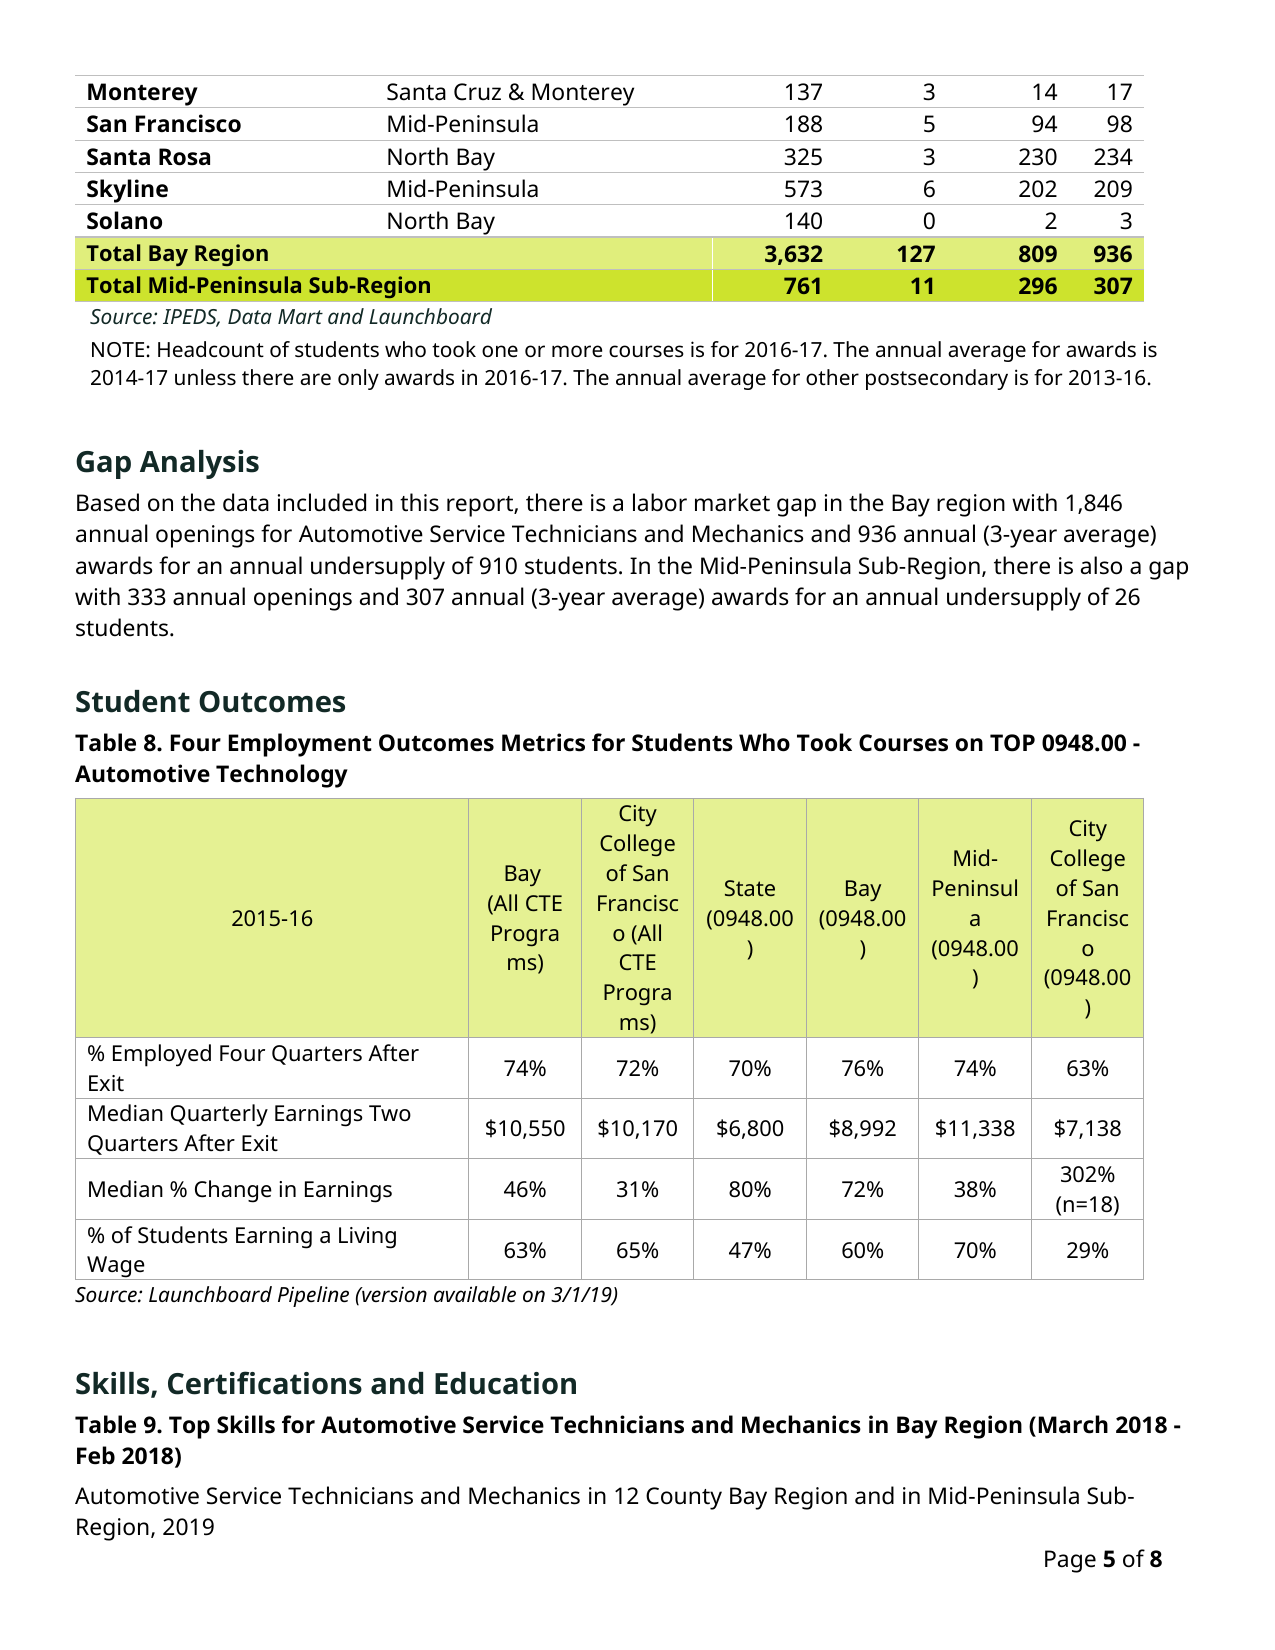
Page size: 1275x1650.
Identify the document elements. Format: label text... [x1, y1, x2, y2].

table_cell 65% [582, 1220, 693, 1279]
table_cell Monterey [75, 76, 375, 107]
table_cell 74% [919, 1038, 1031, 1097]
table_cell 307 [1069, 270, 1144, 301]
table_cell $11,338 [919, 1099, 1031, 1158]
table_cell 5 [834, 108, 947, 139]
table_cell 80% [694, 1159, 806, 1219]
table_cell 3 [834, 76, 947, 107]
table_cell 230 [947, 141, 1069, 172]
table_cell 94 [947, 108, 1069, 139]
table_cell 302% (n=18) [1032, 1159, 1143, 1219]
table_cell Solano [75, 205, 375, 236]
table_cell 31% [582, 1159, 693, 1219]
table_cell 209 [1069, 173, 1144, 204]
table_cell % of Students Earning a Living Wage [76, 1220, 468, 1279]
table_cell $10,550 [469, 1099, 581, 1158]
table_header City College of San Francisco (All CTE Programs) [582, 799, 693, 1037]
table_cell 325 [713, 141, 834, 172]
table_cell 29% [1032, 1220, 1143, 1279]
table_cell % Employed Four Quarters After Exit [76, 1038, 468, 1097]
table_cell 3 [834, 141, 947, 172]
table_cell 140 [713, 205, 834, 236]
table_header 2015-16 [76, 799, 468, 1037]
table_cell 46% [469, 1159, 581, 1219]
table_cell 63% [1032, 1038, 1143, 1097]
table_header Mid-Peninsula (0948.00) [919, 799, 1031, 1037]
table_cell 72% [807, 1159, 918, 1219]
text Source: Launchboard Pipeline (version available on 3/1/19) [75, 1280, 1200, 1309]
table_cell 74% [469, 1038, 581, 1097]
subtitle Source: IPEDS, Data Mart and Launchboard [90, 302, 1200, 331]
table_cell 3 [1069, 205, 1144, 236]
subtitle Skills, Certifications and Education [75, 1363, 1200, 1403]
table_cell 3,632 [713, 238, 834, 269]
text Based on the data included in this report, there is a labor market gap in the Bay region with 1,846 annual openings for Automotive Service Technicians and Mechanics and 936 annual (3-year average) awards for an annual undersupply of 910 students. In the Mid-Peninsula Sub-Region, there is also a gap with 333 annual openings and 307 annual (3-year average) awards for an annual undersupply of 26 students. [75, 487, 1200, 643]
table_cell 188 [713, 108, 834, 139]
table_cell North Bay [375, 205, 712, 236]
table_cell 761 [713, 270, 834, 301]
table_cell North Bay [375, 141, 712, 172]
table_cell 98 [1069, 108, 1144, 139]
table_cell 6 [834, 173, 947, 204]
table_cell Median Quarterly Earnings Two Quarters After Exit [76, 1099, 468, 1158]
text NOTE: Headcount of students who took one or more courses is for 2016-17. The annual average for awards is 2014-17 unless there are only awards in 2016-17. The annual average for other postsecondary is for 2013-16. [90, 335, 1200, 392]
table_cell 17 [1069, 76, 1144, 107]
table_cell 2 [947, 205, 1069, 236]
table_cell 38% [919, 1159, 1031, 1219]
table_cell $6,800 [694, 1099, 806, 1158]
table_header State (0948.00) [694, 799, 806, 1037]
table_cell 76% [807, 1038, 918, 1097]
table_cell Santa Rosa [75, 141, 375, 172]
table_cell 202 [947, 173, 1069, 204]
text Table 8. Four Employment Outcomes Metrics for Students Who Took Courses on TOP 0948.00 - Automotive Technology [75, 727, 1200, 789]
table_cell 60% [807, 1220, 918, 1279]
table_cell 573 [713, 173, 834, 204]
table_cell 14 [947, 76, 1069, 107]
table_cell Median % Change in Earnings [76, 1159, 468, 1219]
subtitle Student Outcomes [75, 681, 1200, 721]
table_cell Total Mid-Peninsula Sub-Region [75, 270, 712, 301]
table_cell Santa Cruz & Monterey [375, 76, 712, 107]
table_cell Skyline [75, 173, 375, 204]
table_header Bay (All CTE Programs) [469, 799, 581, 1037]
table_cell 296 [947, 270, 1069, 301]
table_cell 72% [582, 1038, 693, 1097]
table_cell 137 [713, 76, 834, 107]
subtitle Gap Analysis [75, 442, 1200, 481]
table_cell Total Bay Region [75, 238, 712, 269]
table_cell 70% [694, 1038, 806, 1097]
table_cell 70% [919, 1220, 1031, 1279]
table_cell Mid-Peninsula [375, 173, 712, 204]
table_header City College of San Francisco (0948.00) [1032, 799, 1143, 1037]
table_cell $10,170 [582, 1099, 693, 1158]
table_cell 0 [834, 205, 947, 236]
table_cell 127 [834, 238, 947, 269]
table_cell 47% [694, 1220, 806, 1279]
table_header Bay (0948.00) [807, 799, 918, 1037]
table_cell $8,992 [807, 1099, 918, 1158]
table_cell 11 [834, 270, 947, 301]
table_cell San Francisco [75, 108, 375, 139]
table_cell Mid-Peninsula [375, 108, 712, 139]
table_cell 936 [1069, 238, 1144, 269]
table_cell 234 [1069, 141, 1144, 172]
text Table 9. Top Skills for Automotive Service Technicians and Mechanics in Bay Region (March 2018 - Feb 2018) [75, 1408, 1200, 1471]
table_cell 63% [469, 1220, 581, 1279]
table_cell $7,138 [1032, 1099, 1143, 1158]
table_cell 809 [947, 238, 1069, 269]
